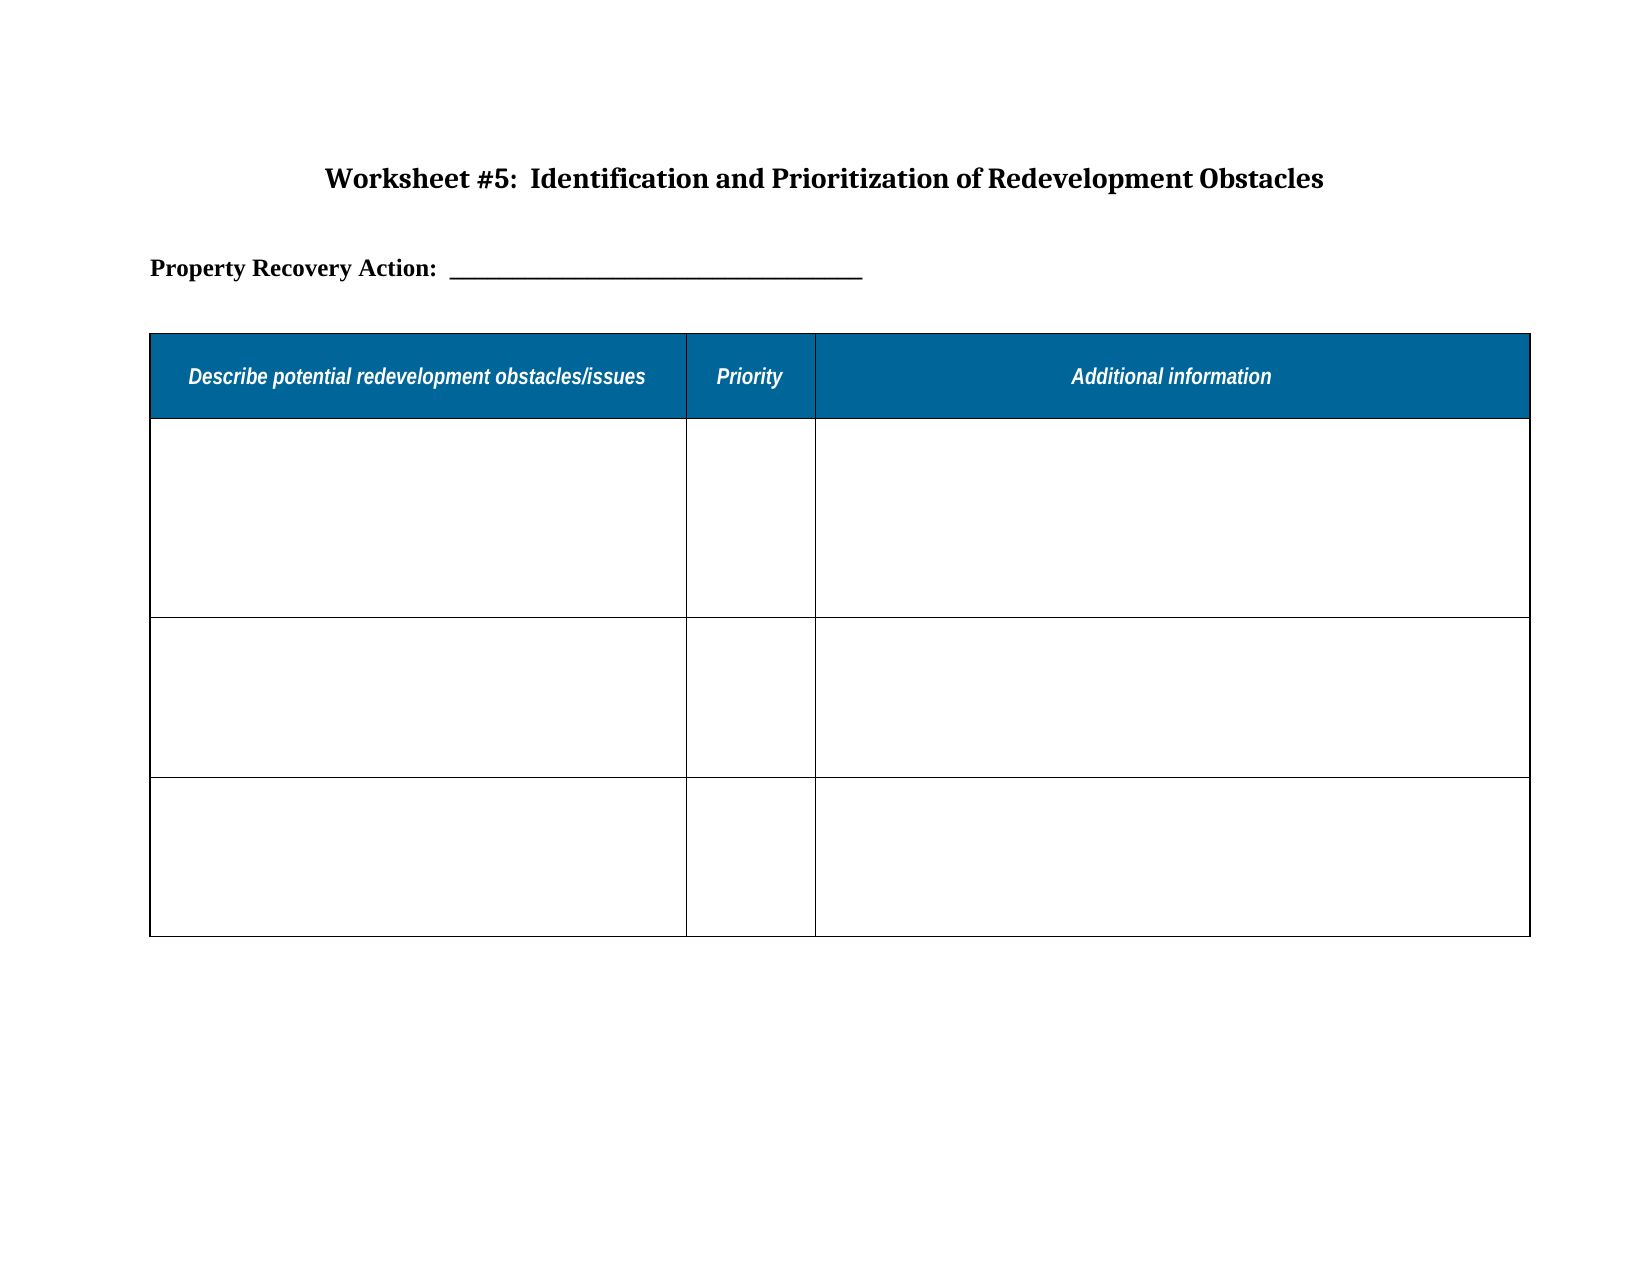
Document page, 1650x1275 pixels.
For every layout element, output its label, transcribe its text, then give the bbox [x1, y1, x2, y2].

text Worksheet #5: Identification and Prioritization of Redevelopment Obstacles [150, 162, 1500, 196]
table_cell [151, 618, 686, 777]
table_cell [816, 419, 1529, 617]
table_header Describe potential redevelopment obstacles/issues [151, 334, 686, 418]
table_cell [816, 778, 1529, 936]
table_header Priority [687, 334, 815, 418]
table_cell [816, 618, 1529, 777]
table_header Additional information [816, 334, 1529, 418]
text Property Recovery Action: _________________________________ [150, 253, 1500, 282]
table_cell [151, 419, 686, 617]
table_cell [687, 618, 815, 777]
table_cell [151, 778, 686, 936]
table_cell [687, 419, 815, 617]
table_cell [687, 778, 815, 936]
